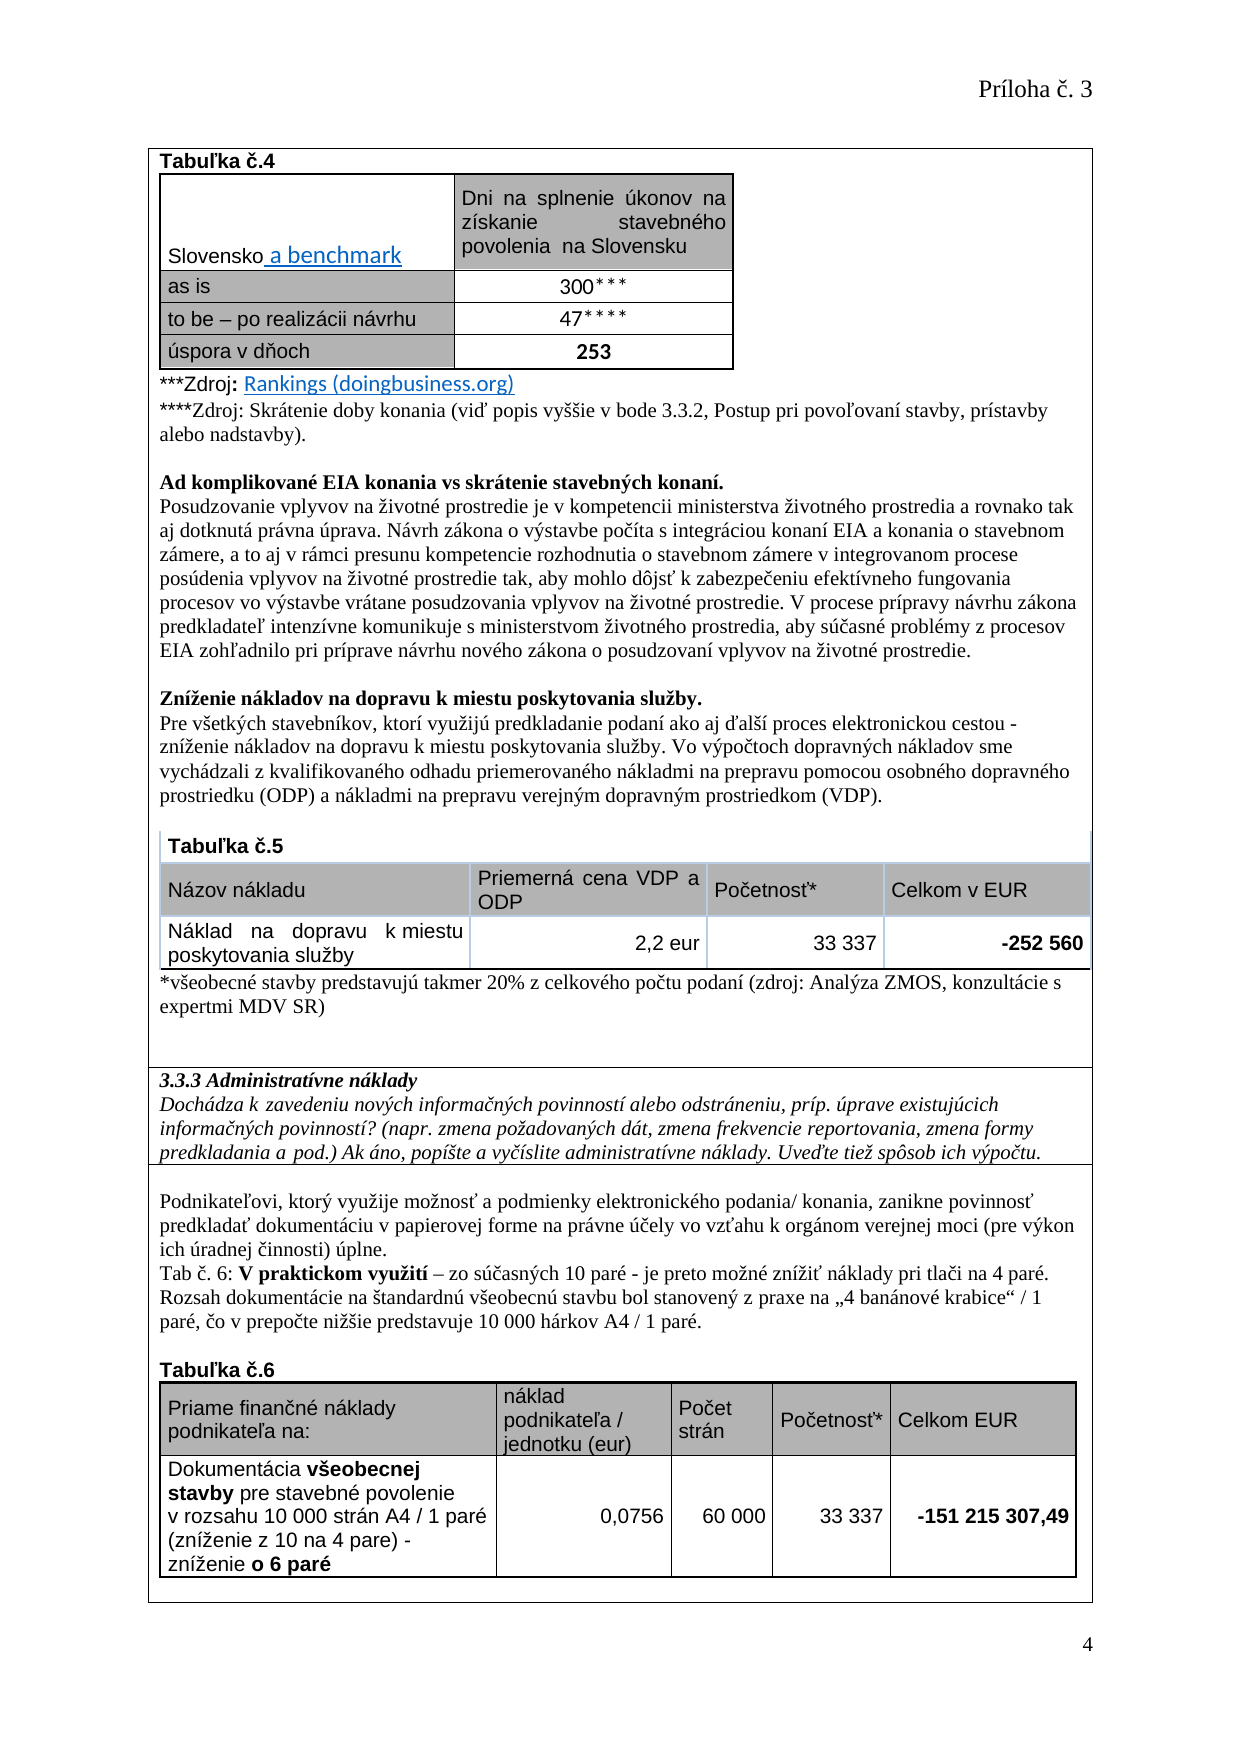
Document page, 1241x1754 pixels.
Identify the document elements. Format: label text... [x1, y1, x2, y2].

table_cell 3.3.3 Administratívne náklady Dochádza k zavedeniu nových informačných povinností alebo odstráneniu, príp. úprave existujúcich informačných povinností? (napr. zmena požadovaných dát, zmena frekvencie reportovania, zmena formy predkladania a pod.) Ak áno, popíšte a vyčíslite administratívne náklady. Uveďte tiež spôsob ich výpočtu. [149, 1068, 1092, 1164]
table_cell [149, 149, 1092, 1067]
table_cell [149, 1165, 1092, 1602]
